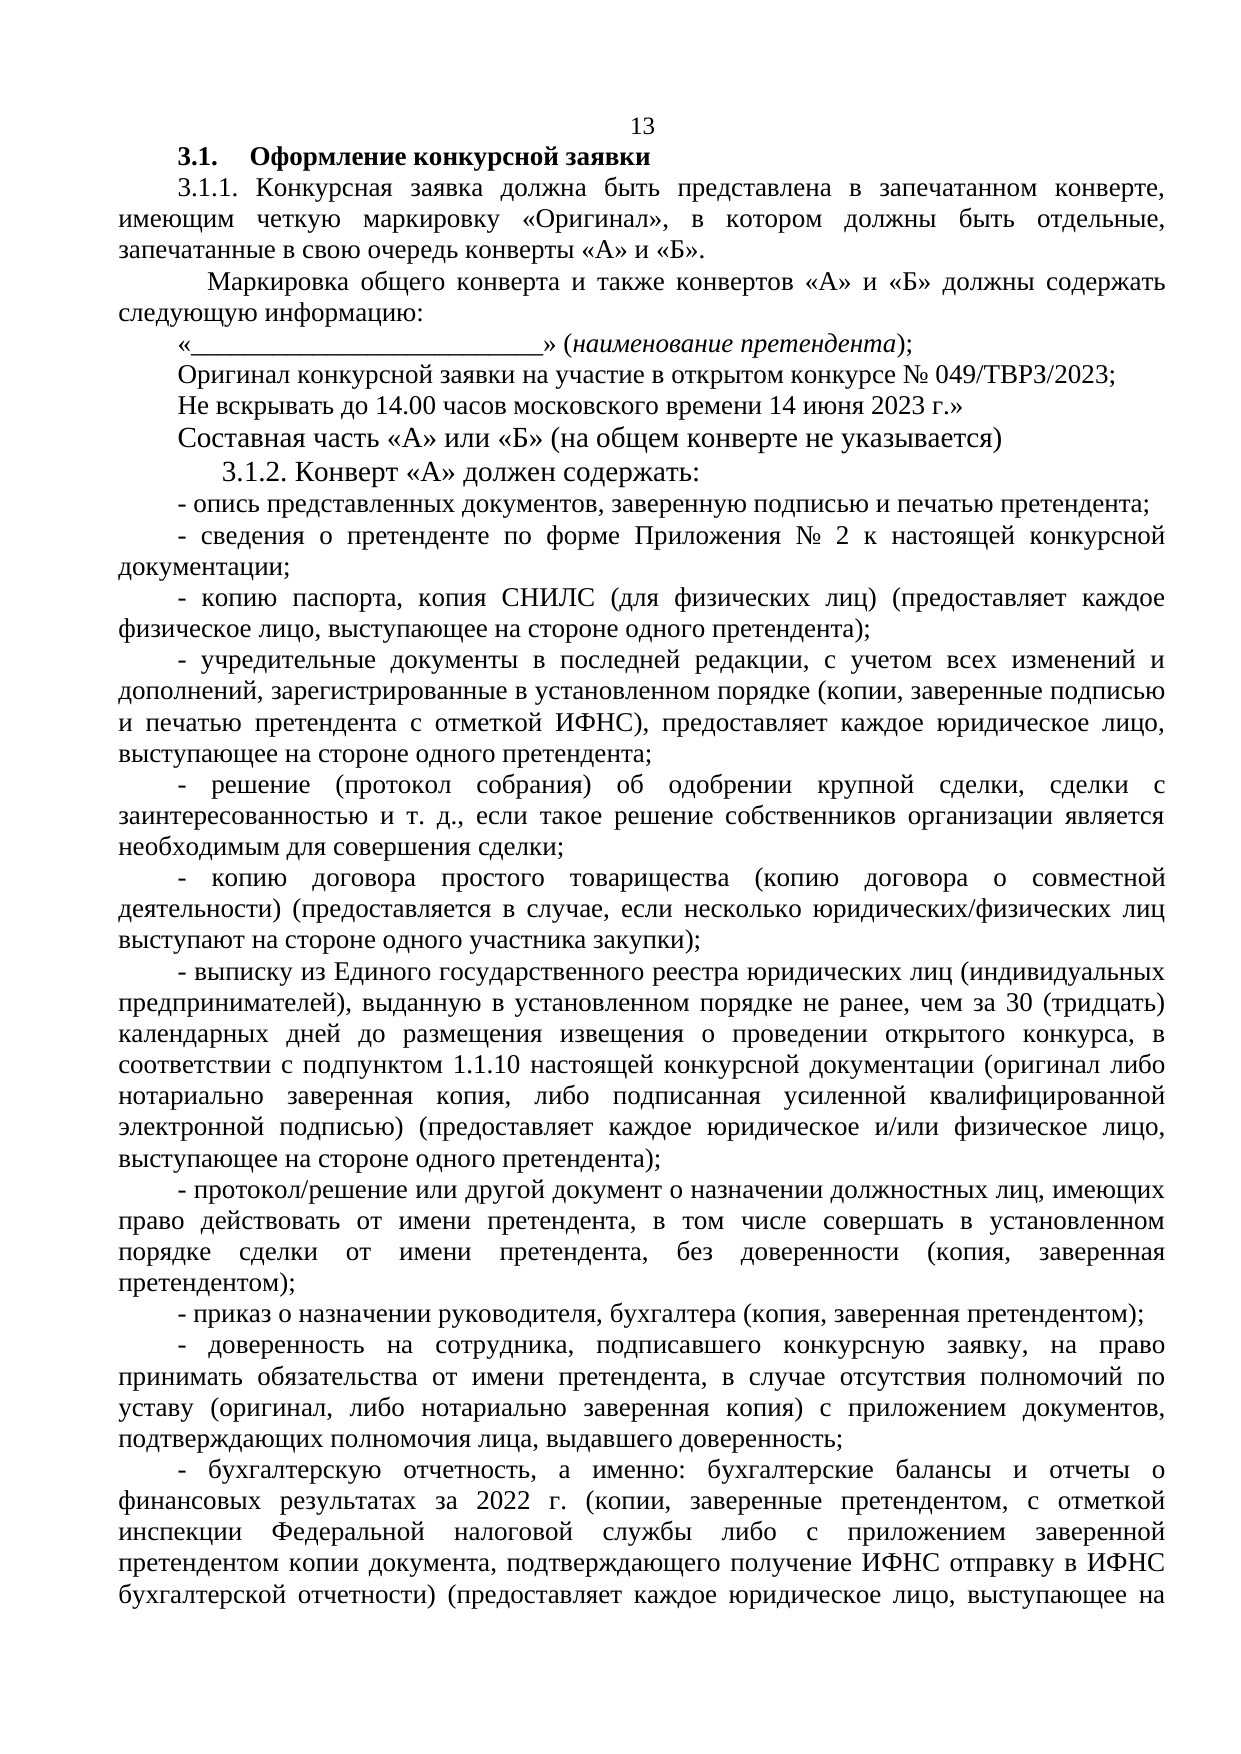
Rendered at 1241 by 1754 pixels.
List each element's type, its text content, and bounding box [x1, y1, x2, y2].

text - протокол/решение или другой документ о назначении должностных лиц, имеющих право действовать от имени претендента, в том числе совершать в установленном порядке сделки от имени претендента, без доверенности (копия, заверенная претендентом); [118, 1173, 1167, 1297]
text - копию паспорта, копия СНИЛС (для физических лиц) (предоставляет каждое физическое лицо, выступающее на стороне одного претендента); [118, 581, 1167, 643]
subtitle Оформление конкурсной заявки [118, 140, 1167, 171]
list Конверт «А» должен содержать: [162, 454, 1135, 488]
text - сведения о претенденте по форме Приложения № 2 к настоящей конкурсной документации; [118, 519, 1167, 581]
text - решение (протокол собрания) об одобрении крупной сделки, сделки с заинтересованностью и т. д., если такое решение собственников организации является необходимым для совершения сделки; [118, 768, 1167, 861]
text Маркировка общего конверта и также конвертов «А» и «Б» должны содержать следующую информацию: [118, 265, 1167, 327]
text - приказ о назначении руководителя, бухгалтера (копия, заверенная претендентом); [118, 1297, 1167, 1328]
text - выписку из Единого государственного реестра юридических лиц (индивидуальных предпринимателей), выданную в установленном порядке не ранее, чем за 30 (тридцать) календарных дней до размещения извещения о проведении открытого конкурса, в соответствии с подпунктом 1.1.10 настоящей конкурсной документации (оригинал либо нотариально заверенная копия, либо подписанная усиленной квалифицированной электронной подписью) (предоставляет каждое юридическое и/или физическое лицо, выступающее на стороне одного претендента); [118, 955, 1167, 1173]
text - доверенность на сотрудника, подписавшего конкурсную заявку, на право принимать обязательства от имени претендента, в случае отсутствия полномочий по уставу (оригинал, либо нотариально заверенная копия) с приложением документов, подтверждающих полномочия лица, выдавшего доверенность; [118, 1328, 1167, 1453]
list Не вскрывать до 14.00 часов московского времени 14 июня 2023 г.» [118, 389, 1135, 421]
text - учредительные документы в последней редакции, с учетом всех изменений и дополнений, зарегистрированные в установленном порядке (копии, заверенные подписью и печатью претендента с отметкой ИФНС), предоставляет каждое юридическое лицо, выступающее на стороне одного претендента; [118, 643, 1167, 768]
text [118, 1453, 1167, 1609]
text - опись представленных документов, заверенную подписью и печатью претендента; [118, 488, 1167, 519]
text 3.1.1. Конкурсная заявка должна быть представлена в запечатанном конверте, имеющим четкую маркировку «Оригинал», в котором должны быть отдельные, запечатанные в свою очередь конверты «А» и «Б». [118, 171, 1167, 265]
text - копию договора простого товарищества (копию договора о совместной деятельности) (предоставляется в случае, если несколько юридических/физических лиц выступают на стороне одного участника закупки); [118, 861, 1167, 955]
list Составная часть «А» или «Б» (на общем конверте не указывается) [118, 421, 1135, 454]
text «__________________________» (наименование претендента); [118, 327, 1167, 358]
list Оригинал конкурсной заявки на участие в открытом конкурсе № 049/ТВРЗ/2023; [118, 358, 1135, 389]
